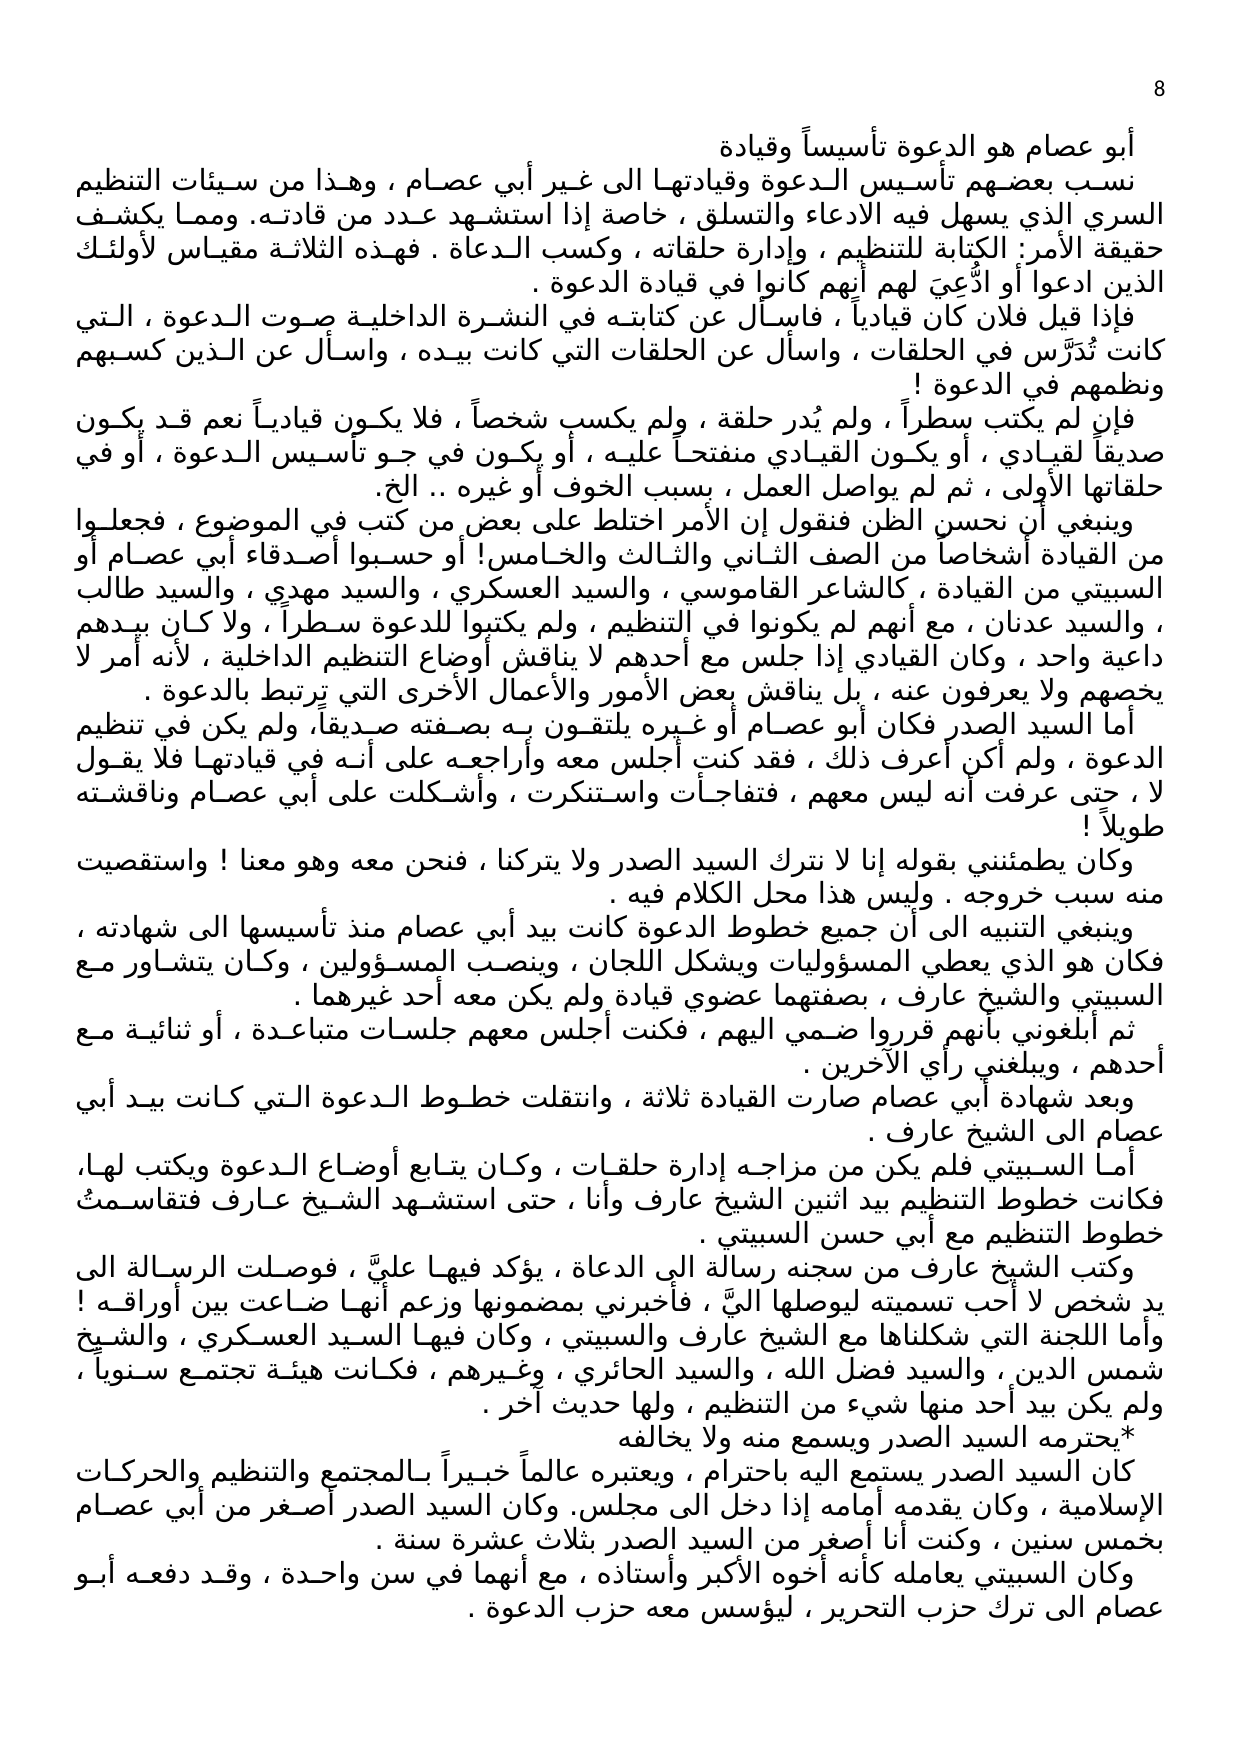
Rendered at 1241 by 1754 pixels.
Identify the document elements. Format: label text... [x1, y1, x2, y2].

text ثم أبلغوني بأنهم قرروا ضمي اليهم ، فكنت أجلس معهم جلسات متباعدة ، أو ثنائية مع أحدهم ، ويبلغني رأي الآخرين . [75, 1013, 1165, 1081]
text كان السيد الصدر يستمع اليه باحترام ، ويعتبره عالماً خبيراً بالمجتمع والتنظيم والحركات الإسلامية ، وكان يقدمه أمامه إذا دخل الى مجلس. وكان السيد الصدر أصغر من أبي عصام بخمس سنين ، وكنت أنا أصغر من السيد الصدر بثلاث عشرة سنة . [75, 1454, 1165, 1556]
text وينبغي أن نحسن الظن فنقول إن الأمر اختلط على بعض من كتب في الموضوع ، فجعلوا من القيادة أشخاصاً من الصف الثاني والثالث والخامس! أو حسبوا أصدقاء أبي عصام أو السبيتي من القيادة ، كالشاعر القاموسي ، والسيد العسكري ، والسيد مهدي ، والسيد طالب ، والسيد عدنان ، مع أنهم لم يكونوا في التنظيم ، ولم يكتبوا للدعوة سطراً ، ولا كان بيدهم داعية واحد ، وكان القيادي إذا جلس مع أحدهم لا يناقش أوضاع التنظيم الداخلية ، لأنه أمر لا يخصهم ولا يعرفون عنه ، بل يناقش بعض الأمور والأعمال الأخرى التي ترتبط بالدعوة . [75, 503, 1165, 707]
text أما السيد الصدر فكان أبو عصام أو غيره يلتقون به بصفته صديقاً، ولم يكن في تنظيم الدعوة ، ولم أكن أعرف ذلك ، فقد كنت أجلس معه وأراجعه على أنه في قيادتها فلا يقول لا ، حتى عرفت أنه ليس معهم ، فتفاجأت واستنكرت ، وأشكلت على أبي عصام وناقشته طويلاً ! [75, 707, 1165, 843]
text فإن لم يكتب سطراً ، ولم يُدر حلقة ، ولم يكسب شخصاً ، فلا يكون قيادياً نعم قد يكون صديقاً لقيادي ، أو يكون القيادي منفتحاً عليه ، أو يكون في جو تأسيس الدعوة ، أو في حلقاتها الأولى ، ثم لم يواصل العمل ، بسبب الخوف أو غيره .. الخ. [75, 401, 1165, 503]
text فإذا قيل فلان كان قيادياً ، فاسأل عن كتابته في النشرة الداخلية صوت الدعوة ، التي كانت تُدَرَّس في الحلقات ، واسأل عن الحلقات التي كانت بيده ، واسأل عن الذين كسبهم ونظمهم في الدعوة ! [75, 299, 1165, 401]
text أما السبيتي فلم يكن من مزاجه إدارة حلقات ، وكان يتابع أوضاع الدعوة ويكتب لها، فكانت خطوط التنظيم بيد اثنين الشيخ عارف وأنا ، حتى استشهد الشيخ عارف فتقاسمتُ خطوط التنظيم مع أبي حسن السبيتي . [75, 1148, 1165, 1250]
text وبعد شهادة أبي عصام صارت القيادة ثلاثة ، وانتقلت خطوط الدعوة التي كانت بيد أبي عصام الى الشيخ عارف . [75, 1081, 1165, 1148]
text وكان السبيتي يعامله كأنه أخوه الأكبر وأستاذه ، مع أنهما في سن واحدة ، وقد دفعه أبو عصام الى ترك حزب التحرير ، ليؤسس معه حزب الدعوة . [75, 1556, 1165, 1624]
text نسب بعضهم تأسيس الدعوة وقيادتها الى غير أبي عصام ، وهذا من سيئات التنظيم السري الذي يسهل فيه الادعاء والتسلق ، خاصة إذا استشهد عدد من قادته. ومما يكشف حقيقة الأمر: الكتابة للتنظيم ، وإدارة حلقاته ، وكسب الدعاة . فهذه الثلاثة مقياس لأولئك الذين ادعوا أو ادُّعِيَ لهم أنهم كانوا في قيادة الدعوة . [75, 164, 1165, 299]
text وكان يطمئنني بقوله إنا لا نترك السيد الصدر ولا يتركنا ، فنحن معه وهو معنا ! واستقصيت منه سبب خروجه . وليس هذا محل الكلام فيه . [75, 843, 1165, 911]
text *يحترمه السيد الصدر ويسمع منه ولا يخالفه [75, 1420, 1165, 1454]
text وينبغي التنبيه الى أن جميع خطوط الدعوة كانت بيد أبي عصام منذ تأسيسها الى شهادته ، فكان هو الذي يعطي المسؤوليات ويشكل اللجان ، وينصب المسؤولين ، وكان يتشاور مع السبيتي والشيخ عارف ، بصفتهما عضوي قيادة ولم يكن معه أحد غيرهما . [75, 911, 1165, 1013]
text أبو عصام هو الدعوة تأسيساً وقيادة [75, 130, 1165, 164]
text وكتب الشيخ عارف من سجنه رسالة الى الدعاة ، يؤكد فيها عليَّ ، فوصلت الرسالة الى يد شخص لا أحب تسميته ليوصلها اليَّ ، فأخبرني بمضمونها وزعم أنها ضاعت بين أوراقه ! وأما اللجنة التي شكلناها مع الشيخ عارف والسبيتي ، وكان فيها السيد العسكري ، والشيخ شمس الدين ، والسيد فضل الله ، والسيد الحائري ، وغيرهم ، فكانت هيئة تجتمع سنوياً ، ولم يكن بيد أحد منها شيء من التنظيم ، ولها حديث آخر . [75, 1250, 1165, 1420]
